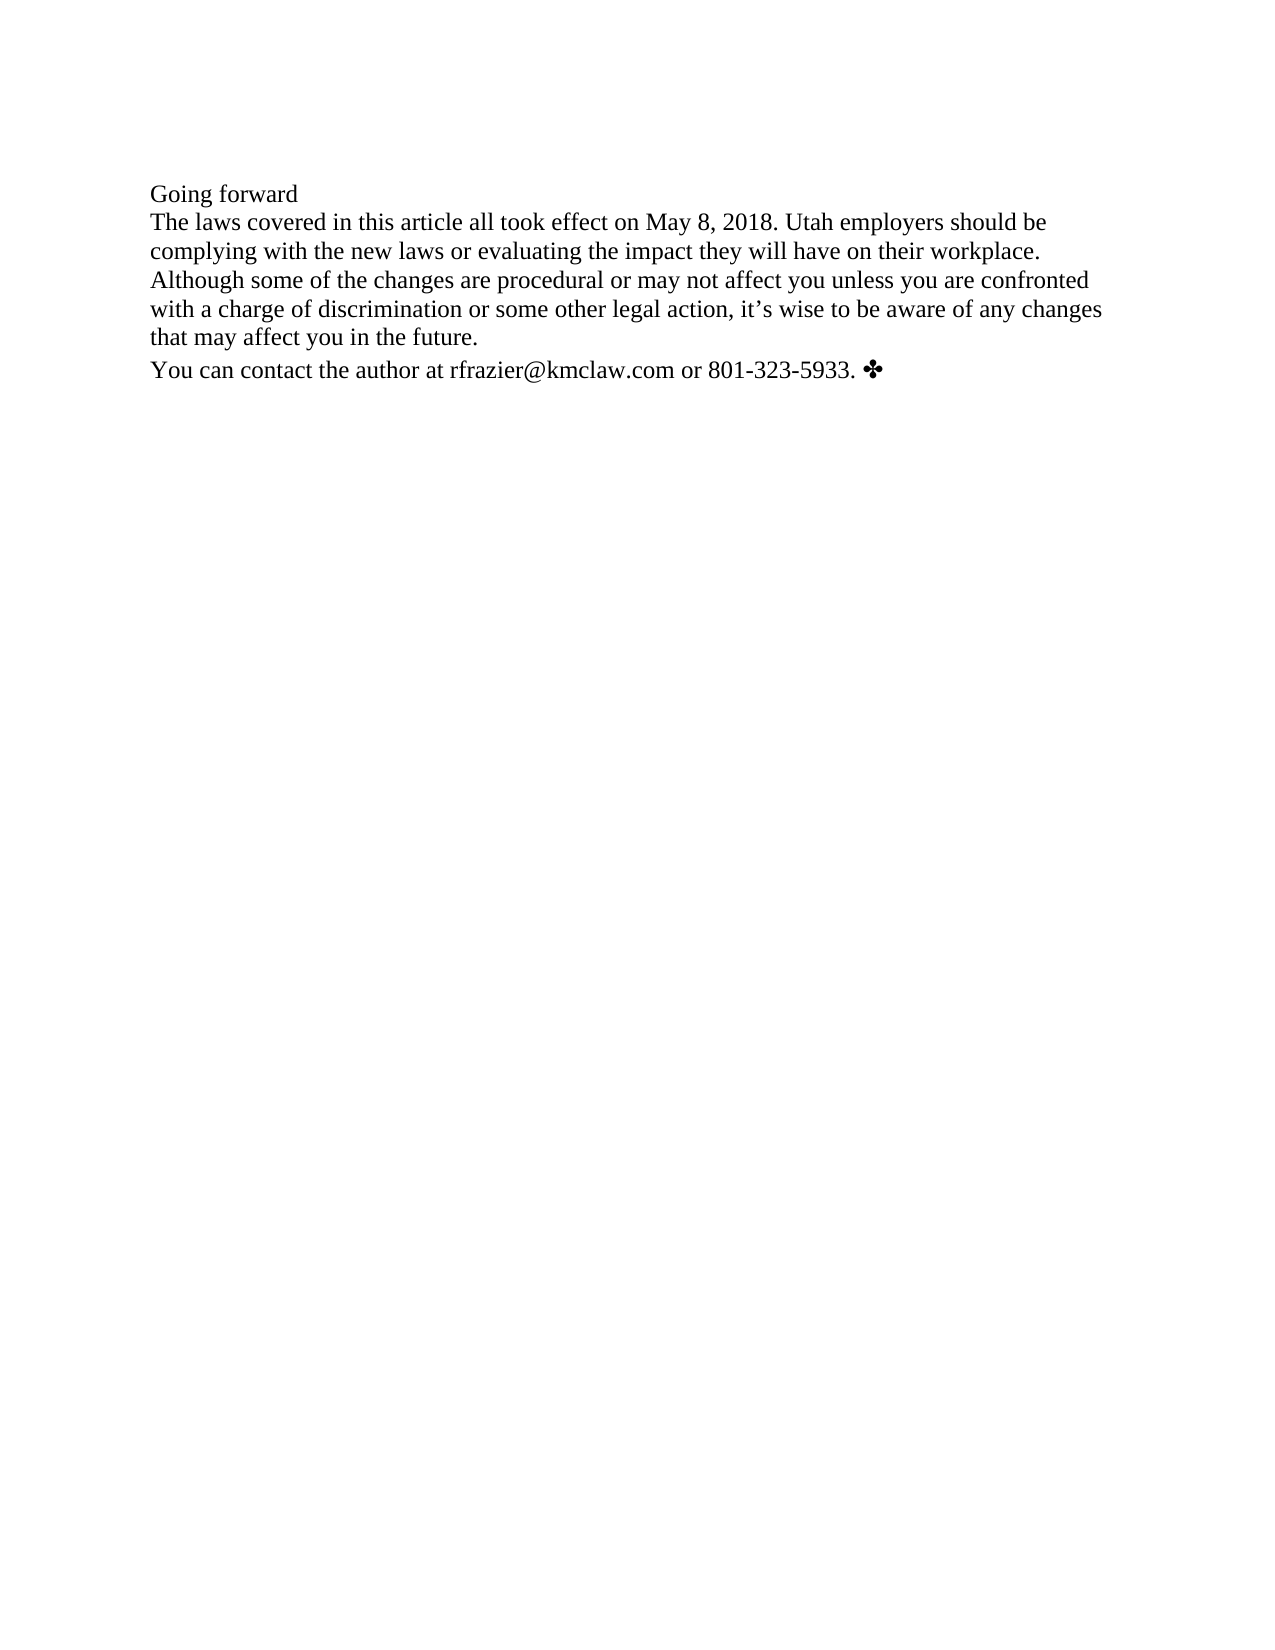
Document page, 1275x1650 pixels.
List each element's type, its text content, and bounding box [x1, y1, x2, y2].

text Going forward [150, 179, 1125, 207]
text You can contact the author at rfrazier@kmclaw.com or 801-323-5933. ✤ [150, 351, 1125, 385]
text The laws covered in this article all took effect on May 8, 2018. Utah employers should be complying with the new laws or evaluating the impact they will have on their workplace. Although some of the changes are procedural or may not affect you unless you are confronted with a charge of discrimination or some other legal action, it’s wise to be aware of any changes that may affect you in the future. [150, 207, 1125, 351]
